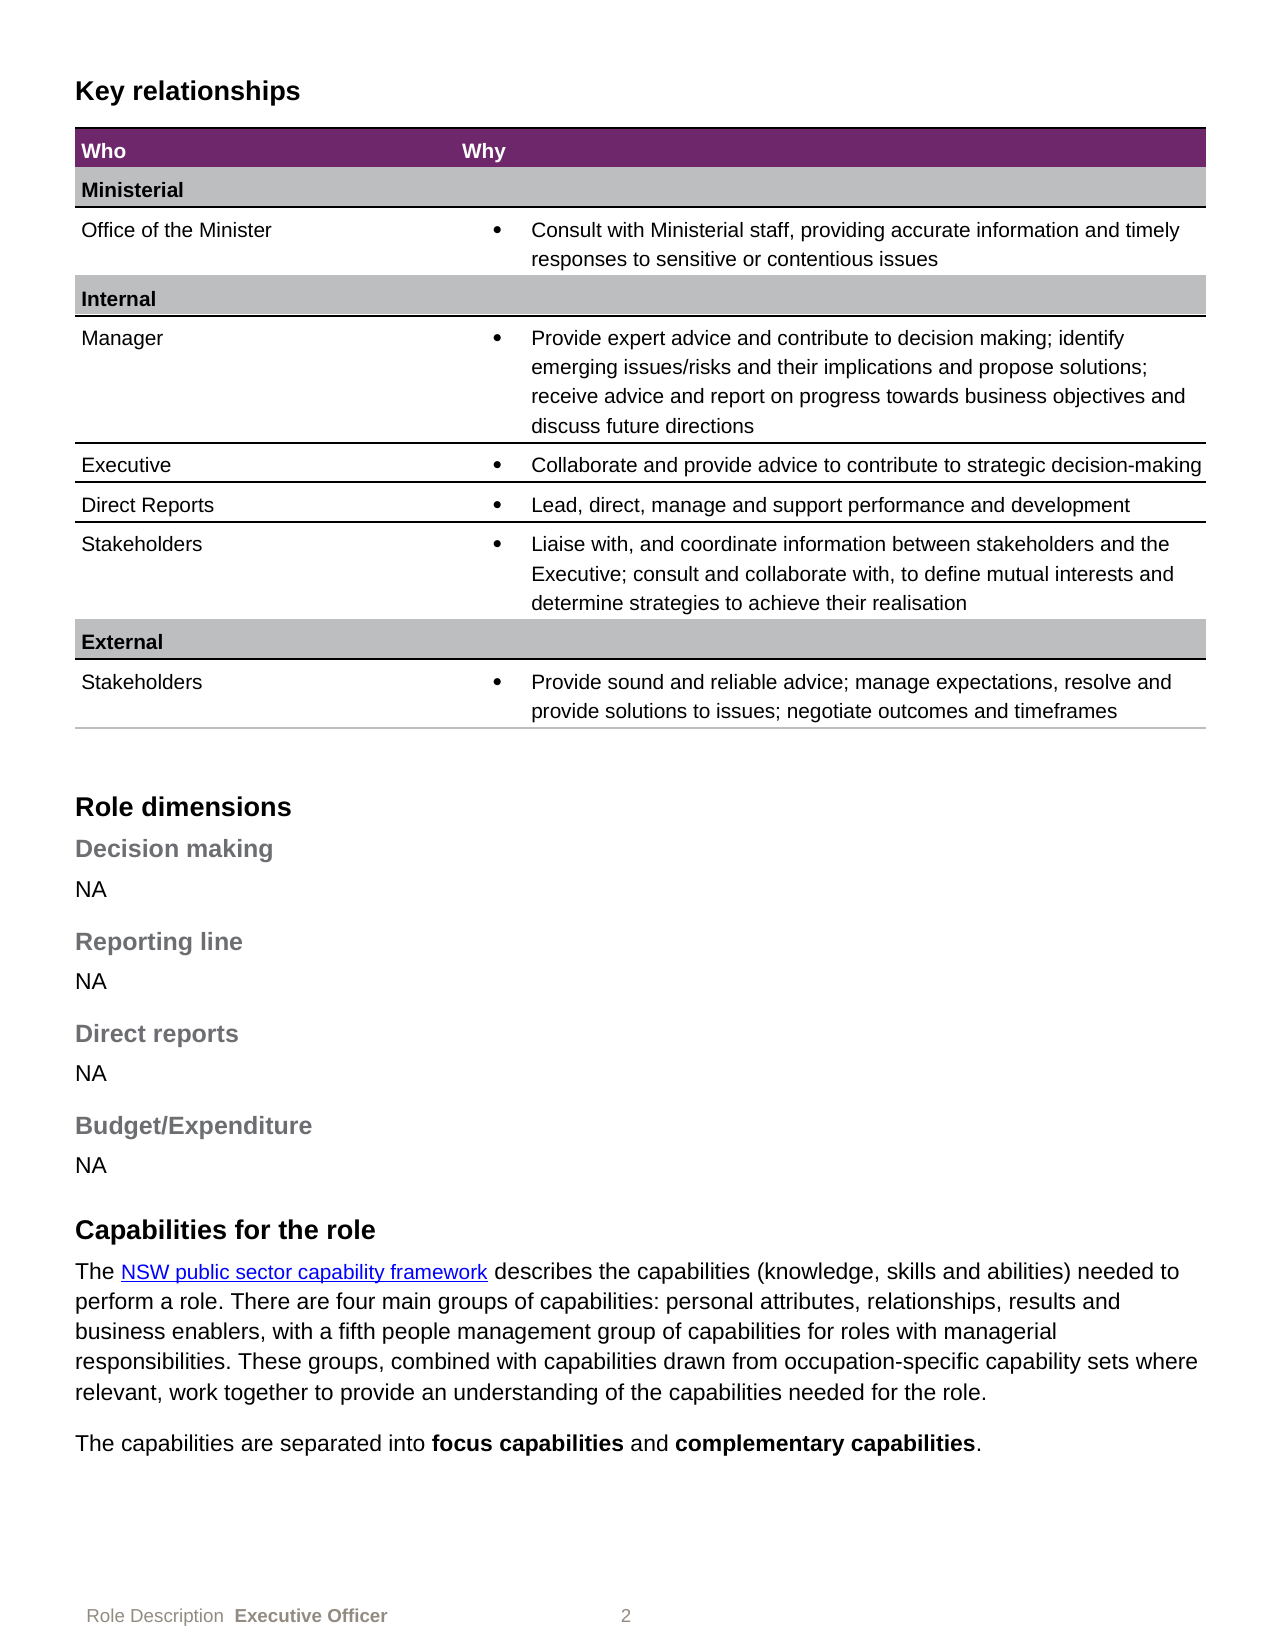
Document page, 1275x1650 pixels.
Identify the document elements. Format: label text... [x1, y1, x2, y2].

subtitle Reporting line [75, 927, 1200, 955]
table_cell [450, 621, 1206, 658]
table_cell Executive [75, 444, 450, 481]
subtitle Capabilities for the role [75, 1203, 1200, 1245]
table_cell Manager [75, 317, 450, 442]
table_cell Lead, direct, manage and support performance and development [450, 483, 1206, 521]
text The NSW public sector capability framework describes the capabilities (knowledge, skills and abilities) needed to perform a role. There are four main groups of capabilities: personal attributes, relationships, results and business enablers, with a fifth people management group of capabilities for roles with managerial responsibilities. These groups, combined with capabilities drawn from occupation-specific capability sets where relevant, work together to provide an understanding of the capabilities needed for the role. [75, 1258, 1200, 1405]
table_cell External [75, 621, 450, 658]
text NA [75, 968, 1200, 994]
table_cell Consult with Ministerial staff, providing accurate information and timely responses to sensitive or contentious issues [450, 208, 1206, 275]
subtitle Budget/Expenditure [75, 1111, 1200, 1140]
table_cell Internal [75, 277, 450, 314]
table_cell Provide sound and reliable advice; manage expectations, resolve and provide solutions to issues; negotiate outcomes and timeframes [450, 660, 1206, 727]
text Key relationships [75, 75, 1200, 106]
table_cell Liaise with, and coordinate information between stakeholders and the Executive; consult and collaborate with, to define mutual interests and determine strategies to achieve their realisation [450, 523, 1206, 619]
text NA [75, 1152, 1200, 1179]
table_header Why [450, 129, 1206, 167]
table_cell Collaborate and provide advice to contribute to strategic decision-making [450, 444, 1206, 481]
table_cell [450, 169, 1206, 206]
table_cell Stakeholders [75, 523, 450, 619]
table_cell Office of the Minister [75, 208, 450, 275]
text The capabilities are separated into focus capabilities and complementary capabilities. [75, 1429, 1200, 1456]
table_cell Ministerial [75, 169, 450, 206]
text NA [75, 876, 1200, 902]
table_header Who [75, 129, 450, 167]
subtitle Role dimensions [75, 780, 1200, 822]
table_cell [450, 277, 1206, 314]
table_cell Provide expert advice and contribute to decision making; identify emerging issues/risks and their implications and propose solutions; receive advice and report on progress towards business objectives and discuss future directions [450, 317, 1206, 442]
subtitle Direct reports [75, 1019, 1200, 1048]
table_cell Stakeholders [75, 660, 450, 727]
table_cell Direct Reports [75, 483, 450, 521]
subtitle Decision making [75, 834, 1200, 863]
text NA [75, 1060, 1200, 1087]
